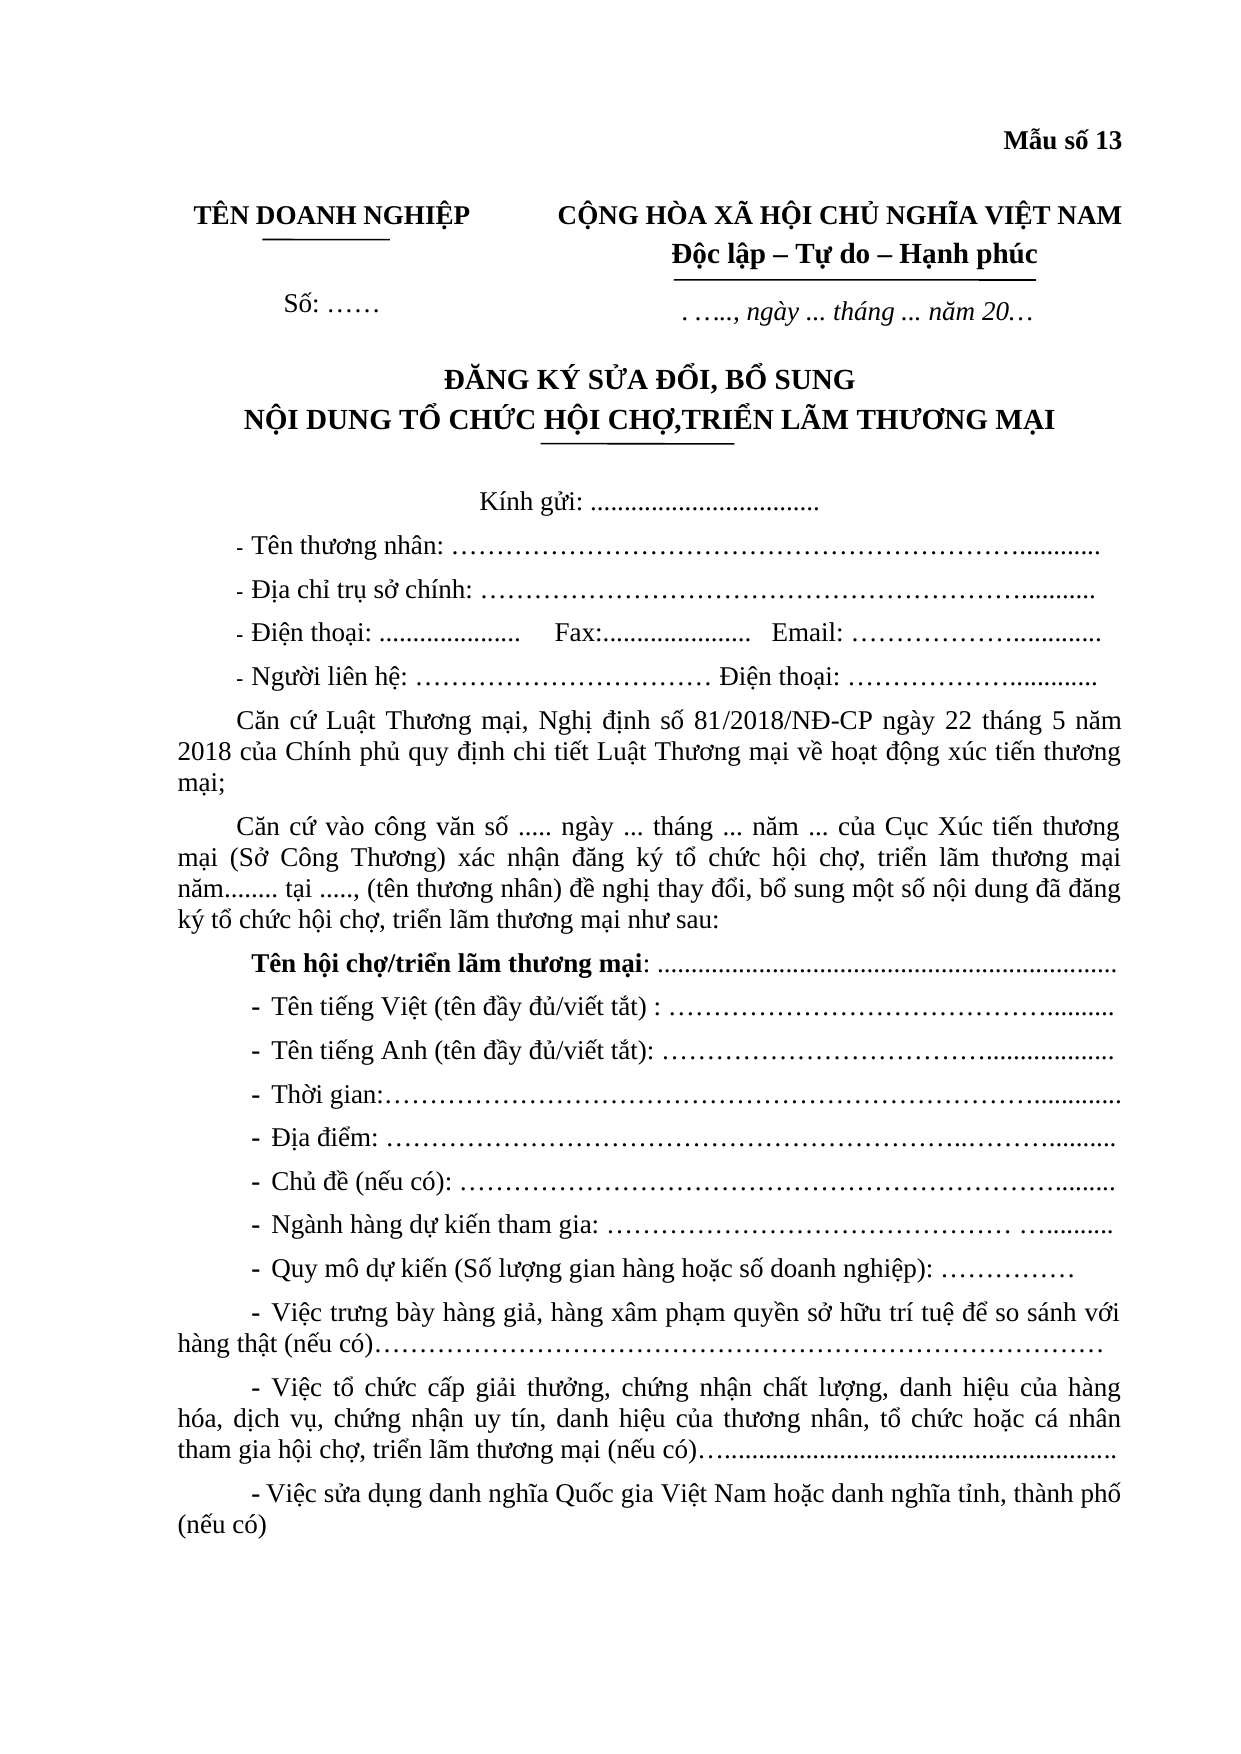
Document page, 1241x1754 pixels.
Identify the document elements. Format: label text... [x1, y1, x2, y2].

list Ngành hàng dự kiến tham gia: ……………………………………… ….......... [177, 1209, 1122, 1240]
text ĐĂNG KÝ SỬA ĐỔI, BỔ SUNG [177, 362, 1122, 396]
text NỘI DUNG TỔ CHỨC HỘI CHỢ,TRIỂN LÃM THƯƠNG MẠI [177, 402, 1122, 436]
list Quy mô dự kiến (Số lượng gian hàng hoặc số doanh nghiệp): …………… [177, 1252, 1122, 1283]
list Địa chỉ trụ sở chính: ……………………………………………………........... [236, 573, 1122, 604]
table_header TÊN DOANH NGHIỆP Số: …… [189, 193, 484, 356]
text Tên hội chợ/triển lãm thương mại: .................................................................... [177, 947, 1122, 978]
text Căn cứ vào công văn số ..... ngày ... tháng ... năm ... của Cục Xúc tiến thương mại (Sở Công Thương) xác nhận đăng ký tổ chức hội chợ, triển lãm thương mại năm........ tại ....., (tên thương nhân) đề nghị thay đổi, bổ sung một số nội dung đã đăng ký tổ chức hội chợ, triển lãm thương mại như sau: [177, 810, 1122, 934]
list Việc tổ chức cấp giải thưởng, chứng nhận chất lượng, danh hiệu của hàng hóa, dịch vụ, chứng nhận uy tín, danh hiệu của thương nhân, tổ chức hoặc cá nhân tham gia hội chợ, triển lãm thương mại (nếu có)….......................................................... [177, 1371, 1122, 1464]
list Tên tiếng Việt (tên đầy đủ/viết tắt) : …………………………………….......... [177, 990, 1122, 1022]
list Tên thương nhân: ………………………………………………………............ [236, 529, 1122, 560]
list Chủ đề (nếu có): …………………………………………………………......... [177, 1165, 1122, 1196]
list Điện thoại: ..................... Fax:...................... Email: ………………............. [236, 616, 1122, 648]
text Căn cứ Luật Thương mại, Nghị định số 81/2018/NĐ-CP ngày 22 tháng 5 năm 2018 của Chính phủ quy định chi tiết Luật Thương mại về hoạt động xúc tiến thương mại; [177, 704, 1122, 797]
list Việc trưng bày hàng giả, hàng xâm phạm quyền sở hữu trí tuệ để so sánh với hàng thật (nếu có)……………………………………………………………………… [177, 1296, 1122, 1358]
list Thời gian:………………………………………………………………............. [177, 1078, 1122, 1109]
list Địa điểm: ………………………………………………………..……….......... [177, 1121, 1122, 1152]
list Tên tiếng (tên đầy đủ/viết tắt): ………………………………................... [177, 1034, 1122, 1065]
text Mẫu số 13 [177, 124, 1122, 156]
table_header CỘNG HÒA XÃ HỘI CHỦ NGHĨA VIỆT NAM Độc lập – Tự do – Hạnh phúc . ….., ngày ... tháng ... năm 20… [484, 193, 1148, 356]
list Việc sửa dụng danh nghĩa Quốc gia Việt hoặc danh nghĩa tỉnh, thành phố (nếu có) [177, 1477, 1122, 1539]
list Người liên hệ: …………………………… Điện thoại: ………………............. [236, 660, 1122, 691]
text Kính gửi: .................................. [177, 486, 1122, 517]
